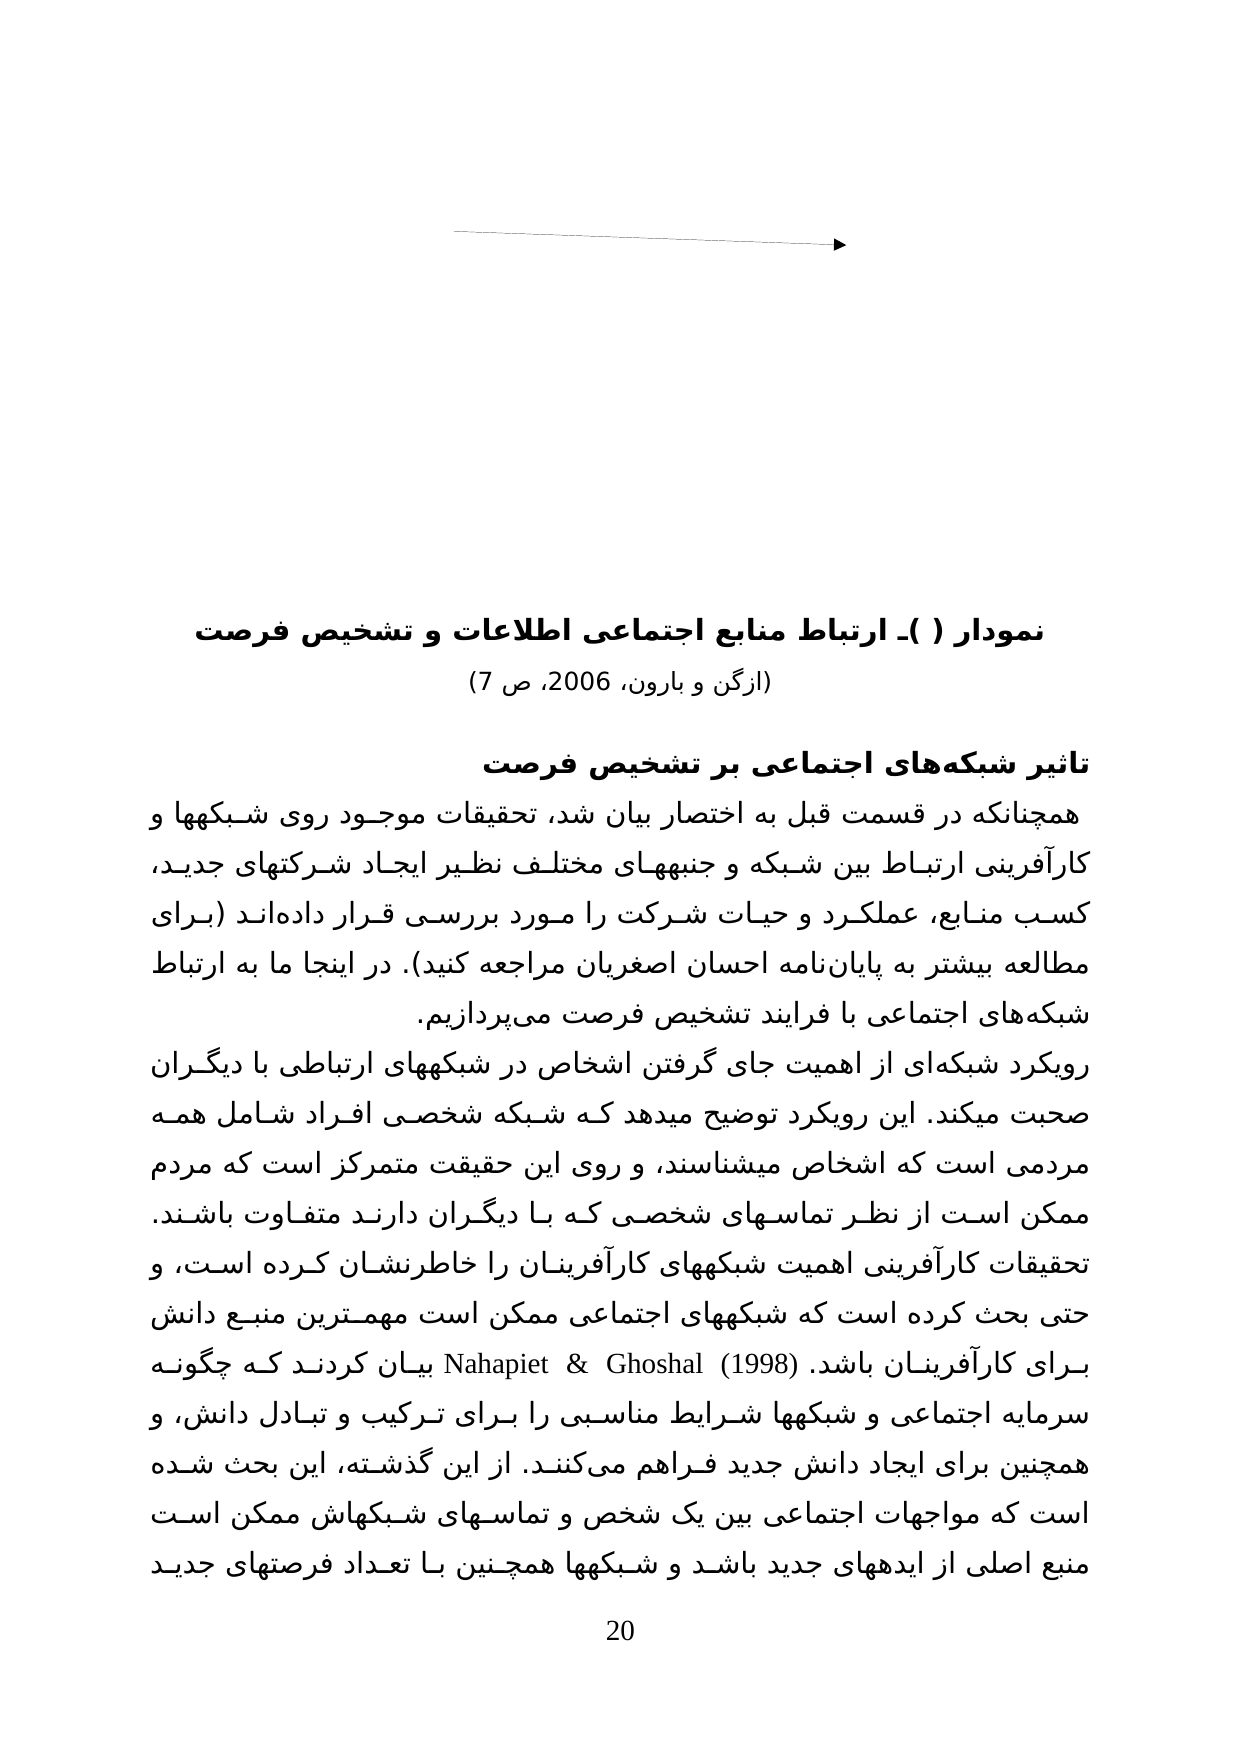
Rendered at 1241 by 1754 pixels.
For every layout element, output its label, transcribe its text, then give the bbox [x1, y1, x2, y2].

text (ازگن و بارون، 2006، ص 7) [150, 650, 1090, 700]
text تاثیر شبکه‌های اجتماعی بر تشخیص فرصت [150, 733, 1090, 783]
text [150, 1033, 1090, 1583]
text همچنانکه در قسمت قبل به اختصار بیان شد، تحقیقات موجود روی شبکه‎ها و کارآفرینی ارتباط بین شبکه و جنبه‎های مختلف نظیر ایجاد شرکت‎های جدید، کسب منابع، عملکرد و حیات شرکت را مورد بررسی قرار داده‌اند (برای مطالعه بیشتر به پایان‌نامه احسان اصغریان مراجعه کنید). در اینجا ما به ارتباط شبکه‌های اجتماعی با فرایند تشخیص فرصت می‌پردازیم. [150, 783, 1090, 1033]
text نمودار ( )ـ ارتباط منابع اجتماعی اطلاعات و تشخیص فرصت [150, 600, 1090, 650]
